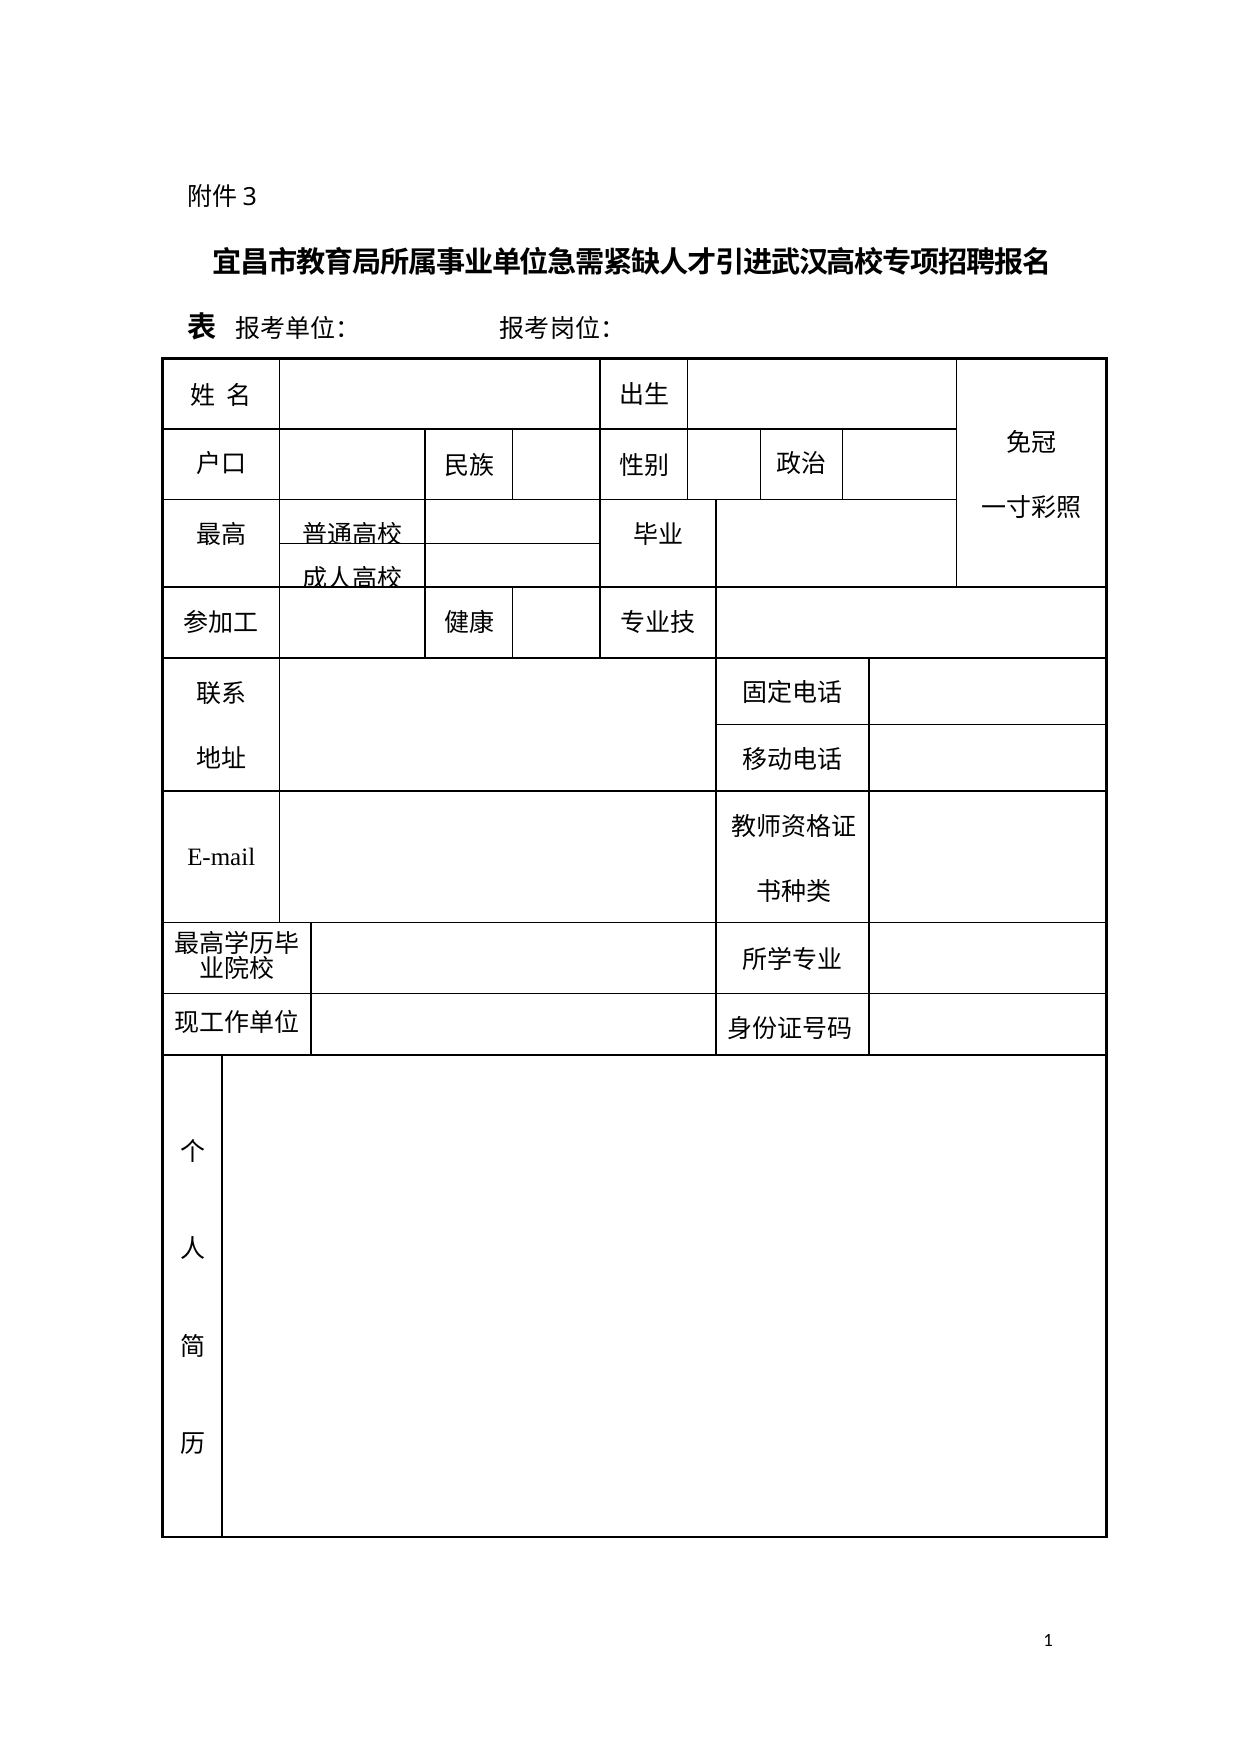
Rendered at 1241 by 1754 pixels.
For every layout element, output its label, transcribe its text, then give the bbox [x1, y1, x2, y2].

table_cell [870, 792, 1105, 922]
table_cell [513, 430, 599, 499]
table_cell 普通高校 [280, 500, 424, 542]
table_cell 最高学历毕业院校 [164, 923, 310, 992]
table_cell [312, 994, 715, 1054]
table_cell 个 人 简 历 [164, 1056, 221, 1536]
table_cell [280, 430, 424, 499]
table_cell 户口 所在地 [164, 430, 279, 499]
table_cell [688, 430, 760, 499]
table_cell [280, 659, 715, 790]
table_cell E-mail [164, 792, 279, 922]
table_cell [312, 923, 715, 992]
table_cell [717, 500, 956, 586]
table_cell [717, 588, 1105, 657]
table_cell [870, 725, 1105, 790]
table_cell 成人高校 [280, 544, 424, 586]
table_cell 所学专业 [717, 923, 868, 992]
table_cell 最高 学历 [164, 500, 279, 586]
table_cell 参加工作时间 [164, 588, 279, 657]
table_cell [843, 430, 956, 499]
table_header 出生 年月 [601, 360, 687, 428]
table_cell 毕业 时间 [601, 500, 715, 586]
table_cell [280, 588, 424, 657]
table_header [280, 360, 599, 428]
table_cell [513, 588, 599, 657]
table_cell 现工作单位 [164, 994, 310, 1054]
table_cell 政治 面貌 [761, 430, 842, 499]
table_cell [870, 659, 1105, 723]
table_cell 专业技 术资格 [601, 588, 715, 657]
table_cell [223, 1056, 1105, 1536]
table_cell 移动电话 [717, 725, 868, 790]
table_cell 性别 [601, 430, 687, 499]
table_cell [426, 544, 599, 586]
table_header 免冠 一寸彩照 [957, 360, 1105, 586]
table_cell 联系 地址 [164, 659, 279, 790]
table_cell [870, 994, 1105, 1054]
table_cell [280, 792, 715, 922]
table_cell 固定电话 [717, 659, 868, 723]
table_cell 健康状况 [426, 588, 512, 657]
text 宜昌市教育局所属事业单位急需紧缺人才引进武汉高校专项招聘报名表 报考单位： 报考岗位： [187, 227, 1053, 357]
text 附件3 [187, 162, 1053, 227]
table_cell [870, 923, 1105, 992]
table_cell 身份证号码 [717, 994, 868, 1054]
table_header [688, 360, 956, 428]
table_header 姓 名 [164, 360, 279, 428]
table_cell [426, 500, 599, 542]
table_cell 教师资格证书种类 [717, 792, 868, 922]
table_cell 民族 [426, 430, 512, 499]
